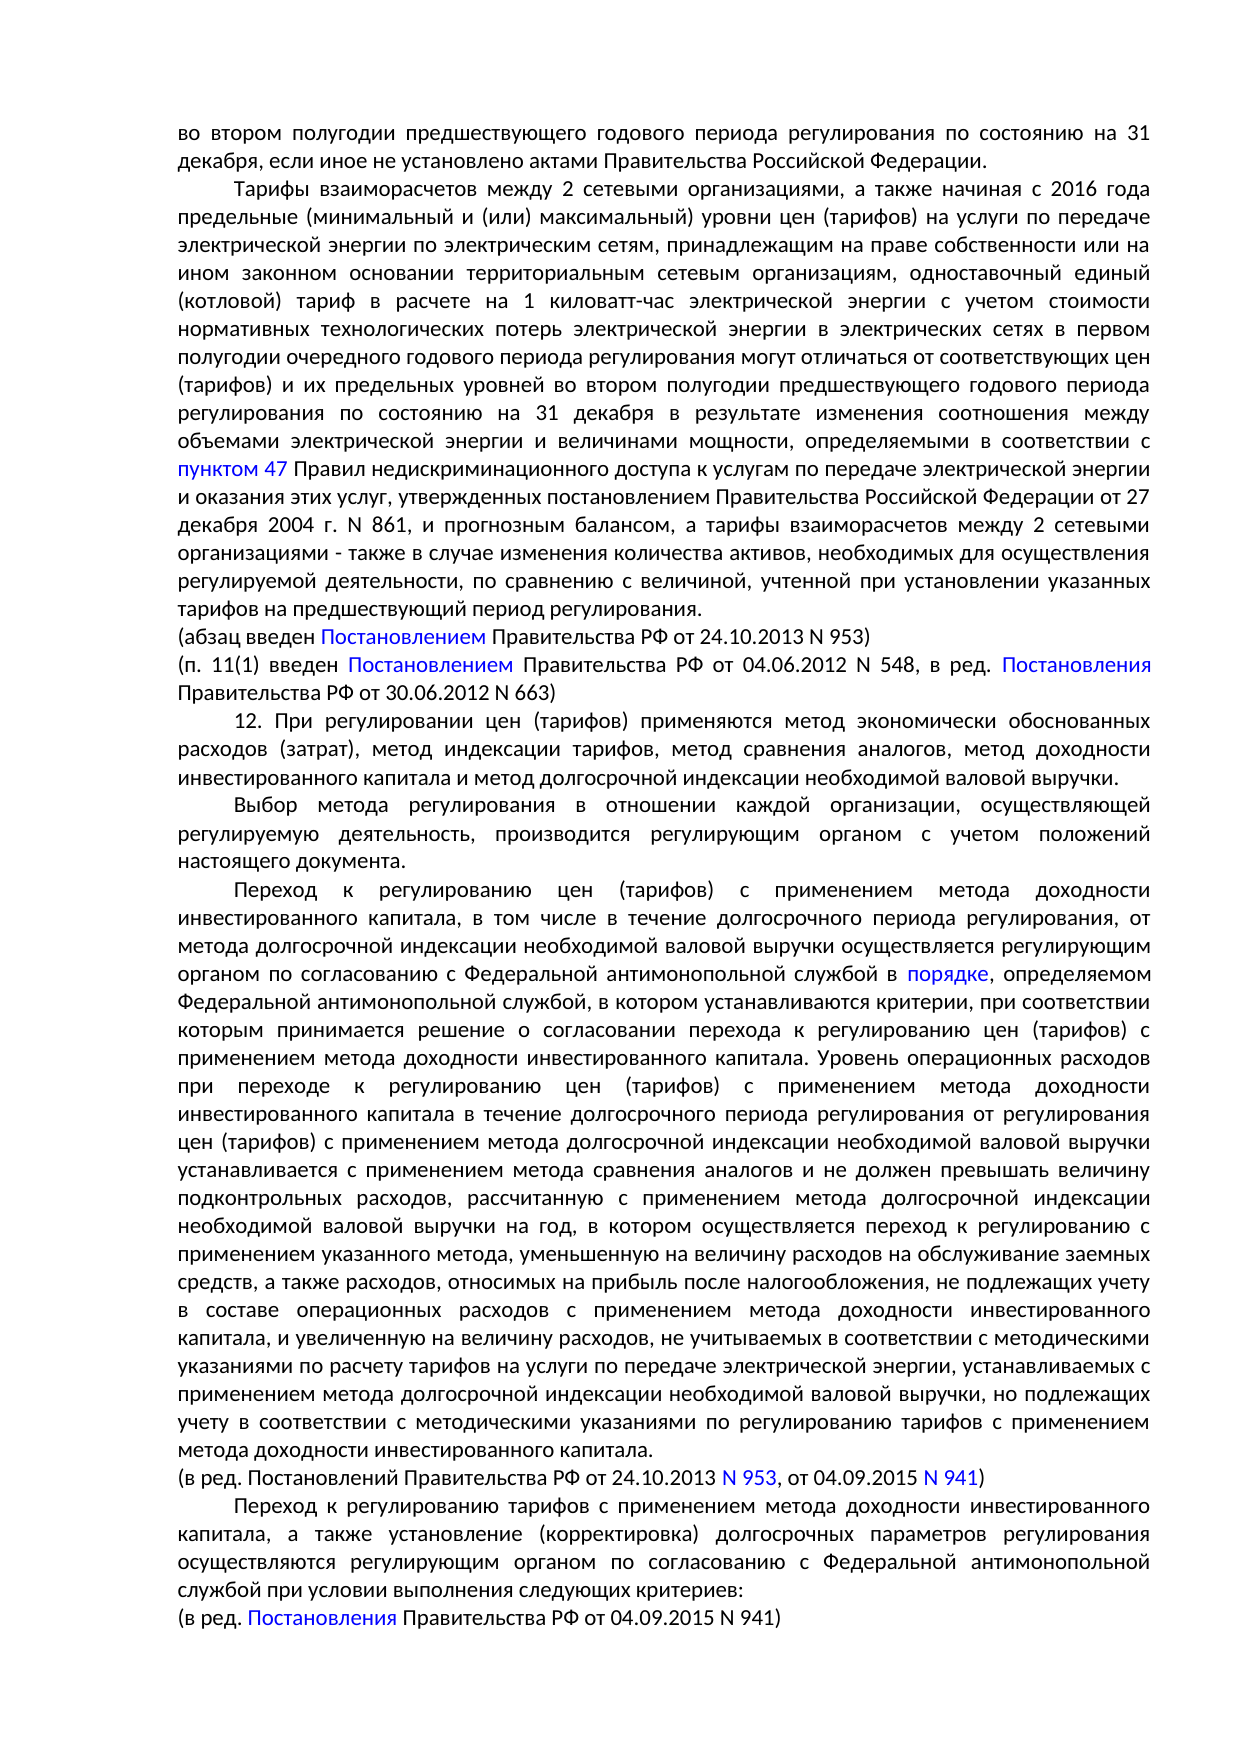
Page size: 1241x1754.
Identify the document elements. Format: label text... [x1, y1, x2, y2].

text (абзац введен Постановлением Правительства РФ от 24.10.2013 N 953) [177, 622, 1152, 651]
text Переход к регулированию цен (тарифов) с применением метода доходности инвестированного капитала, в том числе в течение долгосрочного периода регулирования, от метода долгосрочной индексации необходимой валовой выручки осуществляется регулирующим органом по согласованию с Федеральной антимонопольной службой в порядке, определяемом Федеральной антимонопольной службой, в котором устанавливаются критерии, при соответствии которым принимается решение о согласовании перехода к регулированию цен (тарифов) с применением метода доходности инвестированного капитала. Уровень операционных расходов при переходе к регулированию цен (тарифов) с применением метода доходности инвестированного капитала в течение долгосрочного периода регулирования от регулирования цен (тарифов) с применением метода долгосрочной индексации необходимой валовой выручки устанавливается с применением метода сравнения аналогов и не должен превышать величину подконтрольных расходов, рассчитанную с применением метода долгосрочной индексации необходимой валовой выручки на год, в котором осуществляется переход к регулированию с применением указанного метода, уменьшенную на величину расходов на обслуживание заемных средств, а также расходов, относимых на прибыль после налогообложения, не подлежащих учету в составе операционных расходов с применением метода доходности инвестированного капитала, и увеличенную на величину расходов, не учитываемых в соответствии с методическими указаниями по расчету тарифов на услуги по передаче электрической энергии, устанавливаемых с применением метода долгосрочной индексации необходимой валовой выручки, но подлежащих учету в соответствии с методическими указаниями по регулированию тарифов с применением метода доходности инвестированного капитала. [177, 875, 1152, 1463]
text Переход к регулированию тарифов с применением метода доходности инвестированного капитала, а также установление (корректировка) долгосрочных параметров регулирования осуществляются регулирующим органом по согласованию с Федеральной антимонопольной службой при условии выполнения следующих критериев: [177, 1491, 1152, 1603]
text (п. 11(1) введен Постановлением Правительства РФ от 04.06.2012 N 548, в ред. Постановления Правительства РФ от 30.06.2012 N 663) [177, 651, 1152, 707]
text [177, 118, 1152, 174]
text Тарифы взаиморасчетов между 2 сетевыми организациями, а также начиная с 2016 года предельные (минимальный и (или) максимальный) уровни цен (тарифов) на услуги по передаче электрической энергии по электрическим сетям, принадлежащим на праве собственности или на ином законном основании территориальным сетевым организациям, одноставочный единый (котловой) тариф в расчете на 1 киловатт-час электрической энергии с учетом стоимости нормативных технологических потерь электрической энергии в электрических сетях в первом полугодии очередного годового периода регулирования могут отличаться от соответствующих цен (тарифов) и их предельных уровней во втором полугодии предшествующего годового периода регулирования по состоянию на 31 декабря в результате изменения соотношения между объемами электрической энергии и величинами мощности, определяемыми в соответствии с пунктом 47 Правил недискриминационного доступа к услугам по передаче электрической энергии и оказания этих услуг, утвержденных постановлением Правительства Российской Федерации от 27 декабря 2004 г. N 861, и прогнозным балансом, а тарифы взаиморасчетов между 2 сетевыми организациями - также в случае изменения количества активов, необходимых для осуществления регулируемой деятельности, по сравнению с величиной, учтенной при установлении указанных тарифов на предшествующий период регулирования. [177, 174, 1152, 622]
text 12. При регулировании цен (тарифов) применяются метод экономически обоснованных расходов (затрат), метод индексации тарифов, метод сравнения аналогов, метод доходности инвестированного капитала и метод долгосрочной индексации необходимой валовой выручки. [177, 707, 1152, 791]
text Выбор метода регулирования в отношении каждой организации, осуществляющей регулируемую деятельность, производится регулирующим органом с учетом положений настоящего документа. [177, 791, 1152, 875]
text (в ред. Постановления Правительства РФ от 04.09.2015 N 941) [177, 1603, 1152, 1631]
text (в ред. Постановлений Правительства РФ от 24.10.2013 N 953, от 04.09.2015 N 941) [177, 1463, 1152, 1491]
